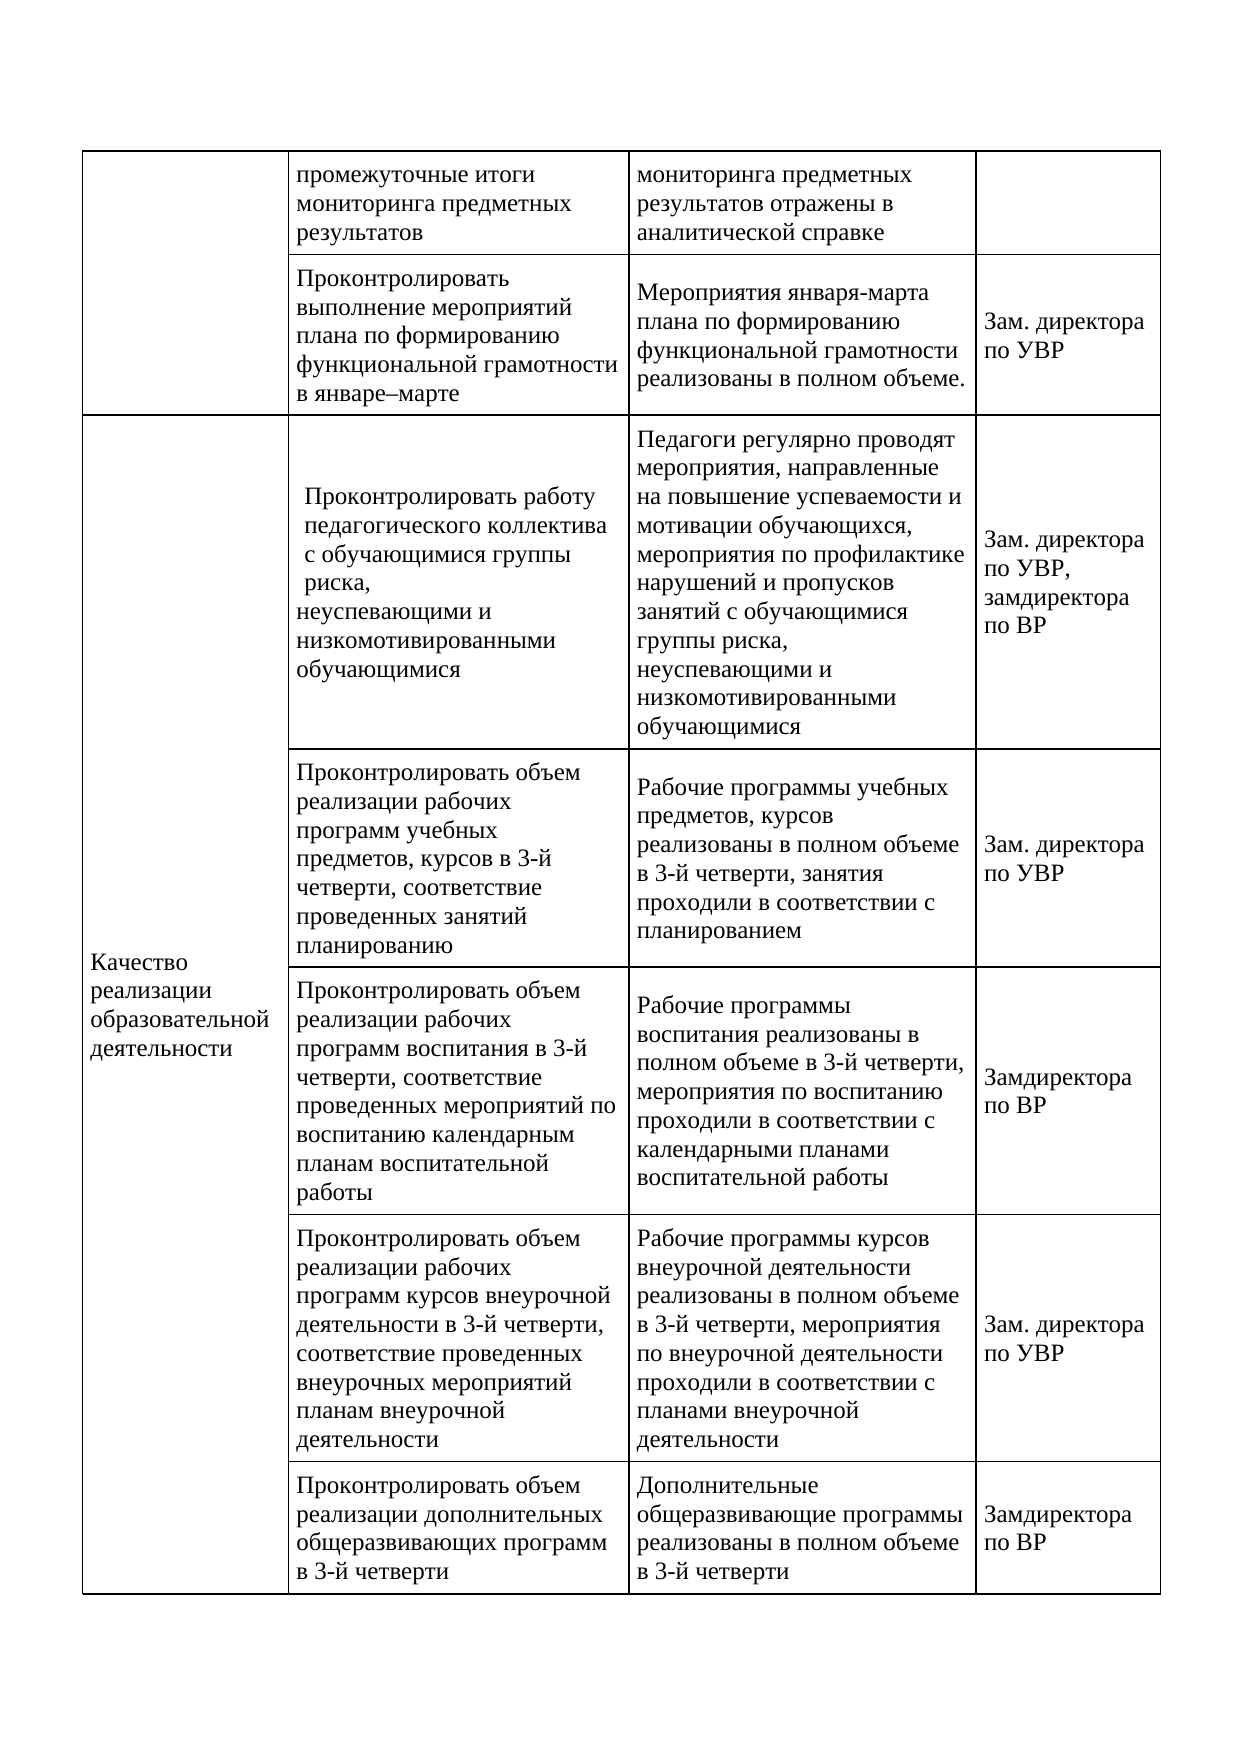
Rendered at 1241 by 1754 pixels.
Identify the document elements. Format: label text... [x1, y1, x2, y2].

table_cell Проконтролировать объем реализации дополнительных общеразвивающих программ в 3-й четверти [289, 1462, 628, 1593]
table_cell Качество реализации образовательной деятельности [83, 416, 288, 1593]
table_cell Проконтролировать объем реализации рабочих программ учебных предметов, курсов в 3-й четверти, соответствие проведенных занятий планированию [289, 750, 628, 966]
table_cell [630, 152, 975, 253]
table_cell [83, 152, 288, 414]
table_cell Рабочие программы воспитания реализованы в полном объеме в 3-й четверти, мероприятия по воспитанию проходили в соответствии с календарными планами воспитательной работы [630, 968, 975, 1213]
table_cell Замдиректора по ВР [977, 968, 1160, 1213]
table_cell Замдиректора по ВР [977, 1462, 1160, 1593]
table_cell Педагоги регулярно проводят мероприятия, направленные на повышение успеваемости и мотивации обучающихся, мероприятия по профилактике нарушений и пропусков занятий с обучающимися группы риска, неуспевающими и низкомотивированными обучающимися [630, 416, 975, 748]
table_cell Проконтролировать объем реализации рабочих программ курсов внеурочной деятельности в 3-й четверти, соответствие проведенных внеурочных мероприятий планам внеурочной деятельности [289, 1215, 628, 1461]
table_cell Проконтролировать выполнение мероприятий плана по формированию функциональной грамотности в январе–марте [289, 255, 628, 414]
table_cell Зам. директора по УВР [977, 1215, 1160, 1461]
table_cell Проконтролировать объем реализации рабочих программ воспитания в 3-й четверти, соответствие проведенных мероприятий по воспитанию календарным планам воспитательной работы [289, 968, 628, 1213]
table_cell Зам. директора по УВР [977, 750, 1160, 966]
table_cell Рабочие программы учебных предметов, курсов реализованы в полном объеме в 3-й четверти, занятия проходили в соответствии с планированием [630, 750, 975, 966]
table_cell Проконтролировать работу педагогического коллектива с обучающимися группы риска, неуспевающими и низкомотивированными обучающимися [289, 416, 628, 748]
table_cell Зам. директора по УВР [977, 255, 1160, 414]
table_cell Мероприятия января-марта плана по формированию функциональной грамотности реализованы в полном объеме. [630, 255, 975, 414]
table_cell Дополнительные общеразвивающие программы реализованы в полном объеме в 3-й четверти [630, 1462, 975, 1593]
table_cell Зам. директора по УВР, замдиректора по ВР [977, 416, 1160, 748]
table_cell Рабочие программы курсов внеурочной деятельности реализованы в полном объеме в 3-й четверти, мероприятия по внеурочной деятельности проходили в соответствии с планами внеурочной деятельности [630, 1215, 975, 1461]
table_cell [289, 152, 628, 253]
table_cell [977, 152, 1160, 253]
